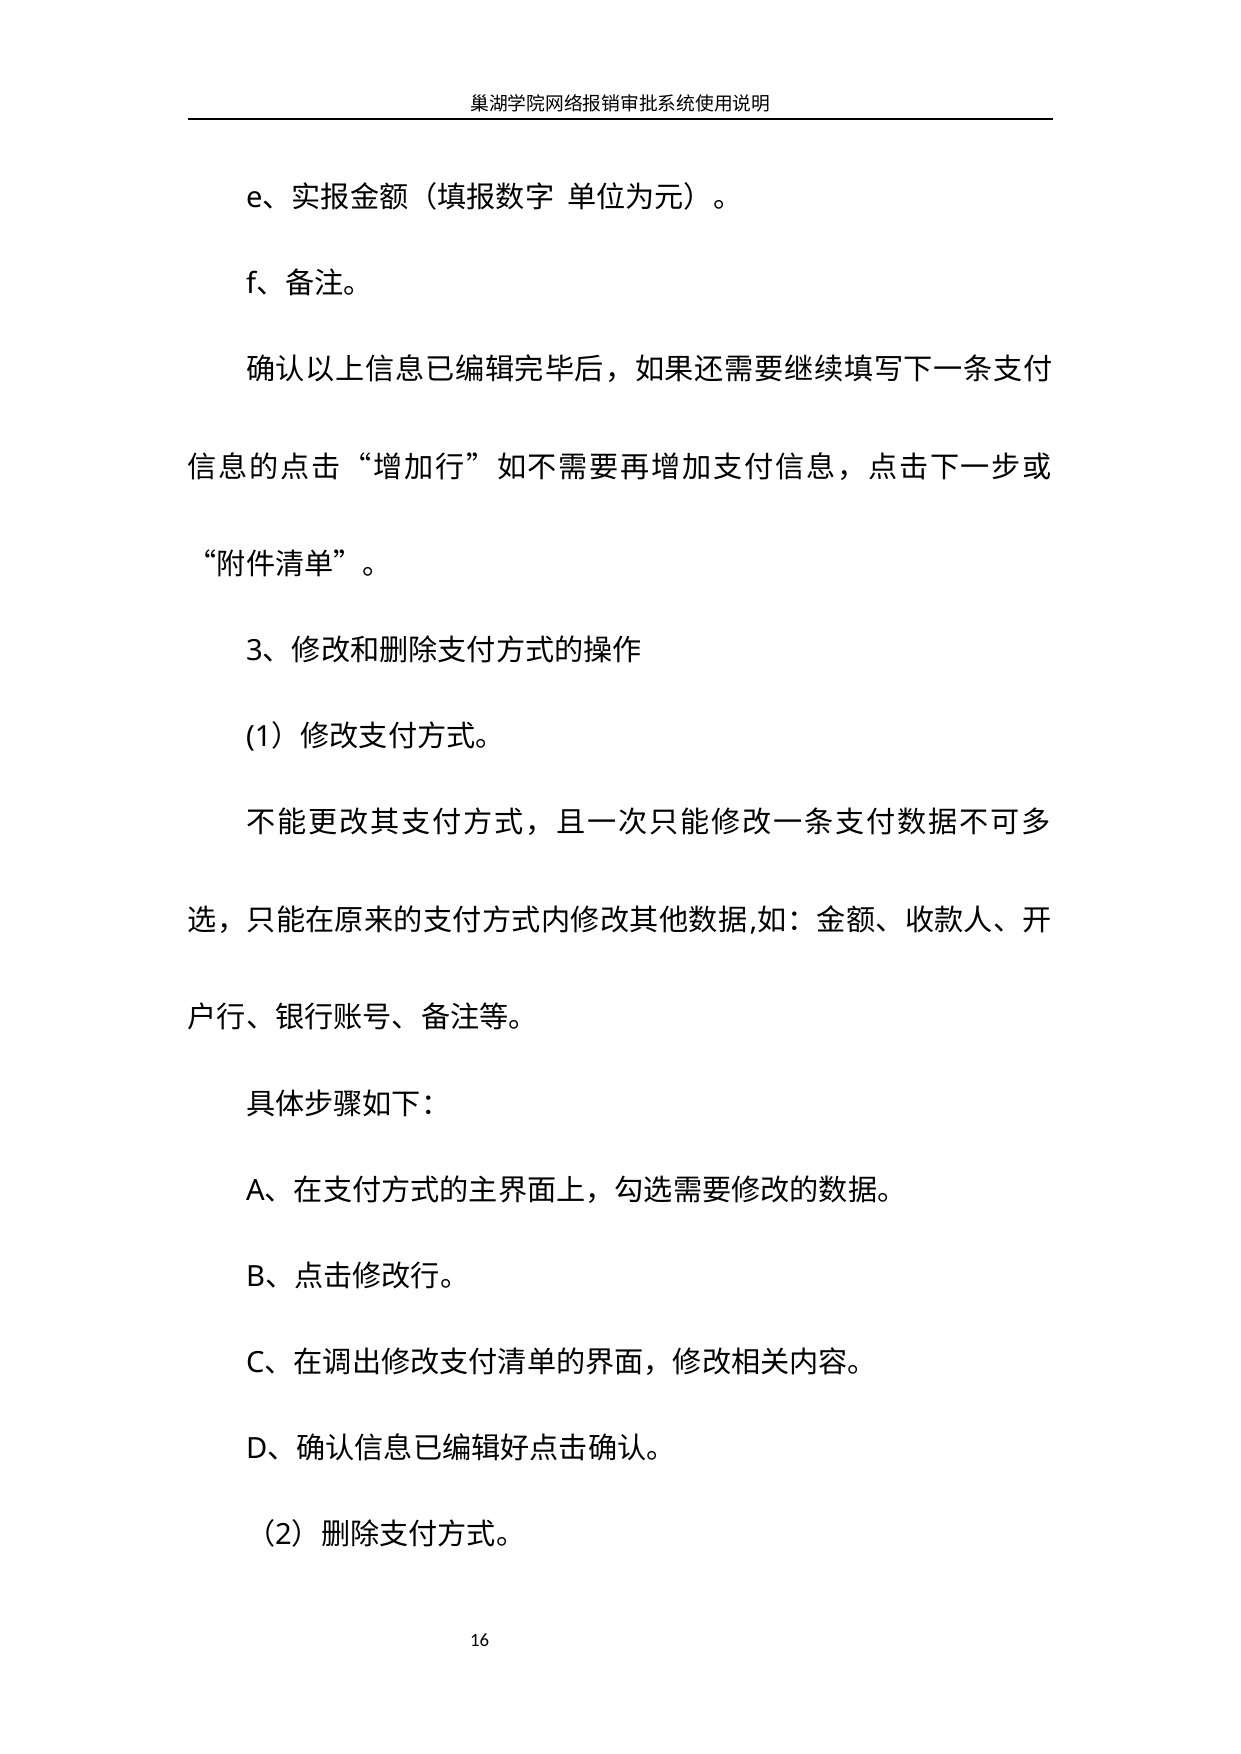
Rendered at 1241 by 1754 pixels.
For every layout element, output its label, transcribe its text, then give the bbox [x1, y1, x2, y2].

text 确认以上信息已编辑完毕后，如果还需要继续填写下一条支付信息的点击“增加行”如不需要再增加支付信息，点击下一步或“附件清单”。 [187, 334, 1053, 594]
text D、确认信息已编辑好点击确认。 [187, 1413, 1053, 1478]
text e、实报金额（填报数字 单位为元）。 [187, 162, 1053, 227]
text (1）修改支付方式。 [187, 702, 1053, 767]
text A、在支付方式的主界面上，勾选需要修改的数据。 [187, 1155, 1053, 1220]
text （2）删除支付方式。 [187, 1499, 1053, 1564]
text 3、修改和删除支付方式的操作 [187, 615, 1053, 680]
text f、备注。 [187, 248, 1053, 313]
text 具体步骤如下： [187, 1069, 1053, 1134]
text 不能更改其支付方式，且一次只能修改一条支付数据不可多选，只能在原来的支付方式内修改其他数据,如：金额、收款人、开户行、银行账号、备注等。 [187, 788, 1053, 1048]
text C、在调出修改支付清单的界面，修改相关内容。 [187, 1327, 1053, 1392]
text B、点击修改行。 [187, 1241, 1053, 1306]
